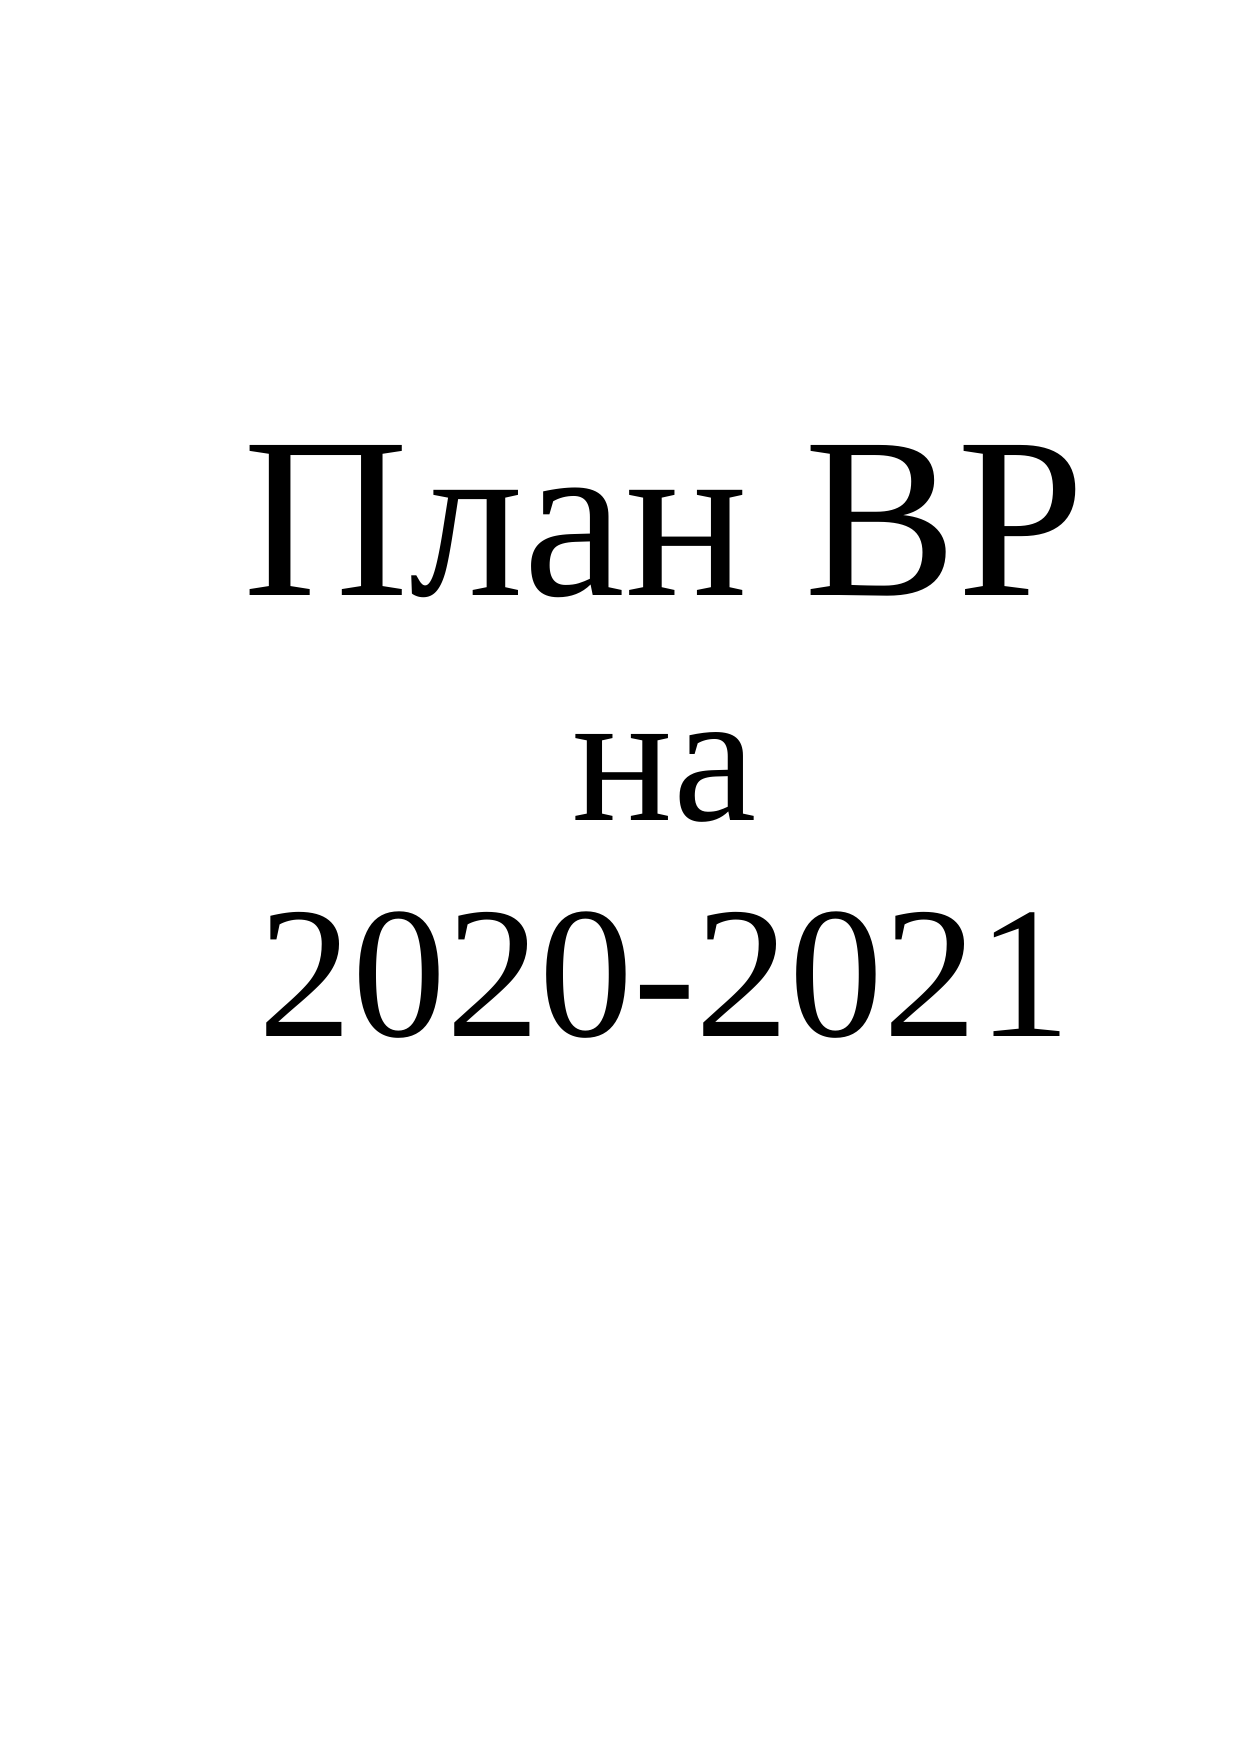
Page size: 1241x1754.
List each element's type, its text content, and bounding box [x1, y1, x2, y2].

text 2020-2021 [177, 861, 1152, 1076]
text на [177, 645, 1152, 861]
text План ВР [177, 382, 1152, 645]
